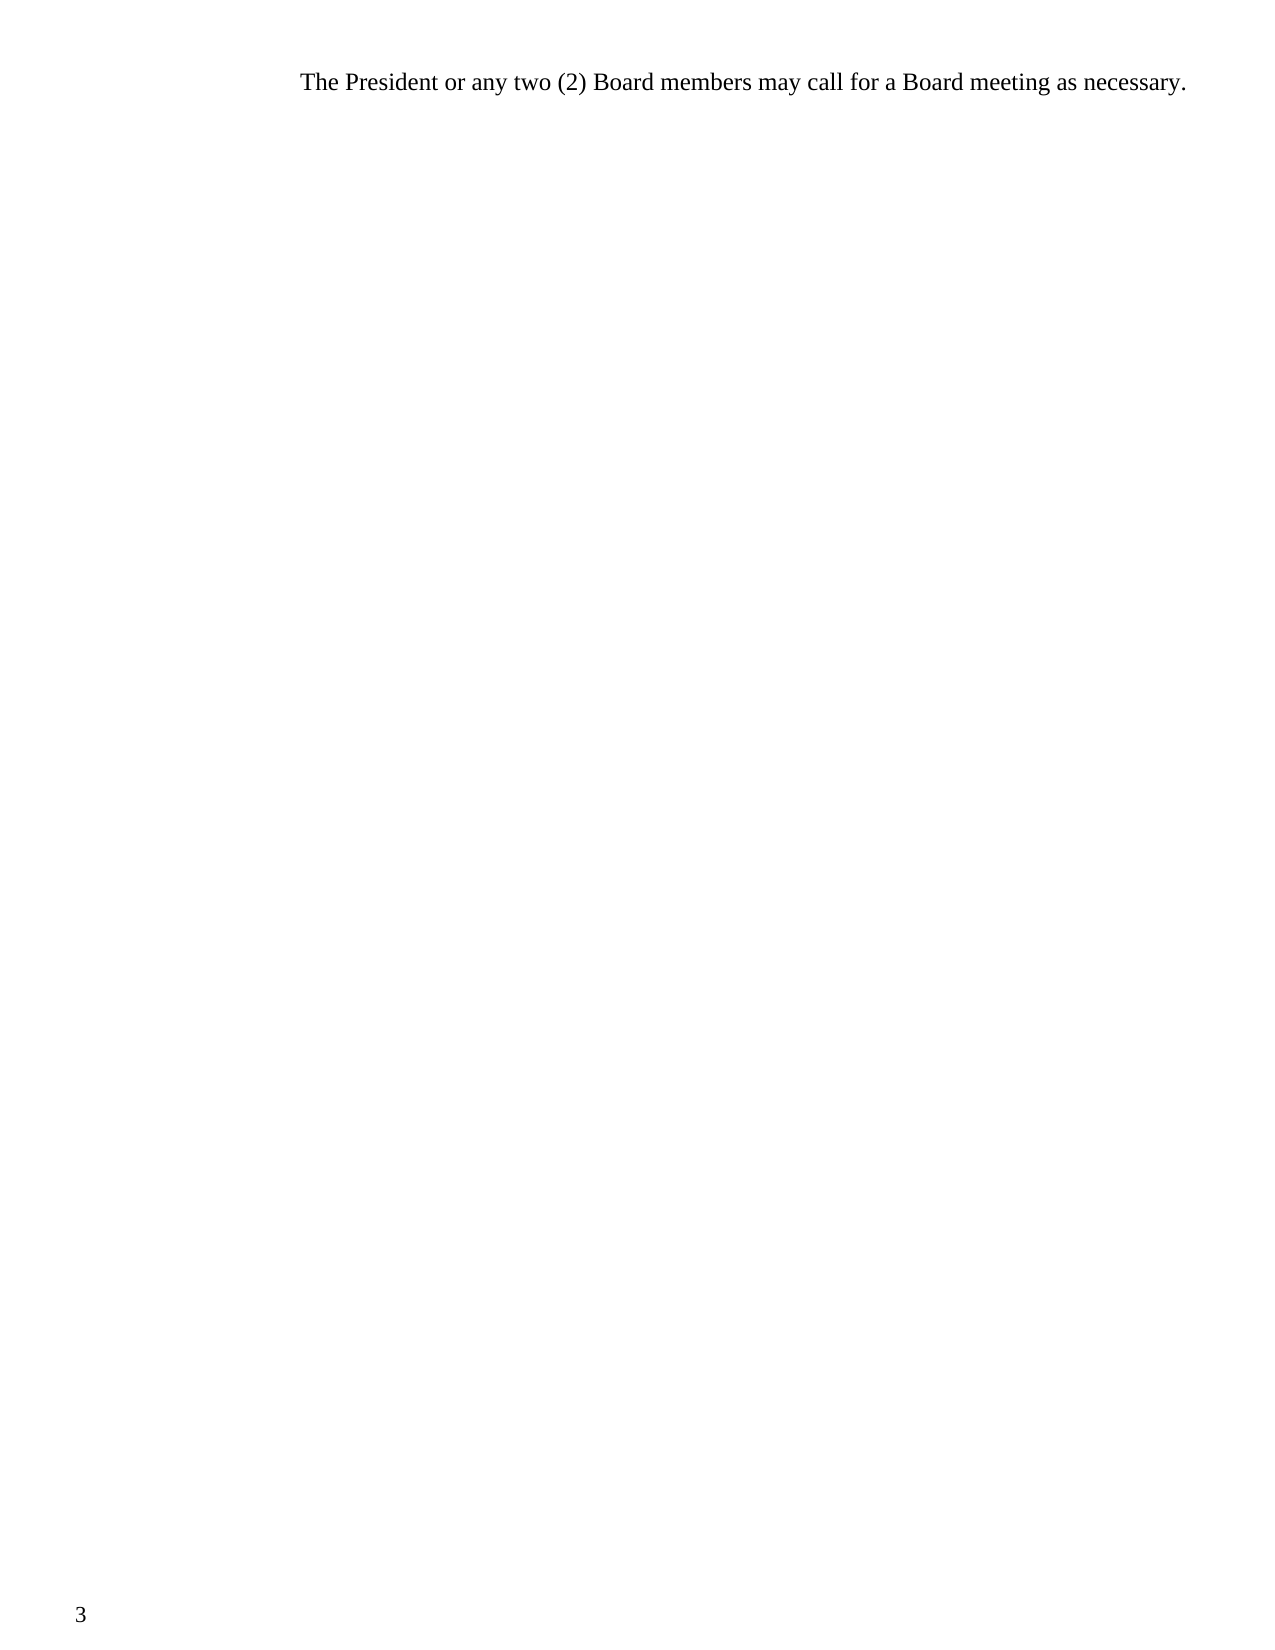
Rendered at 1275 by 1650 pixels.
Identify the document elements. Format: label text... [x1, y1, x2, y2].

text The President or any two (2) Board members may call for a Board meeting as necessary. [300, 67, 1209, 95]
